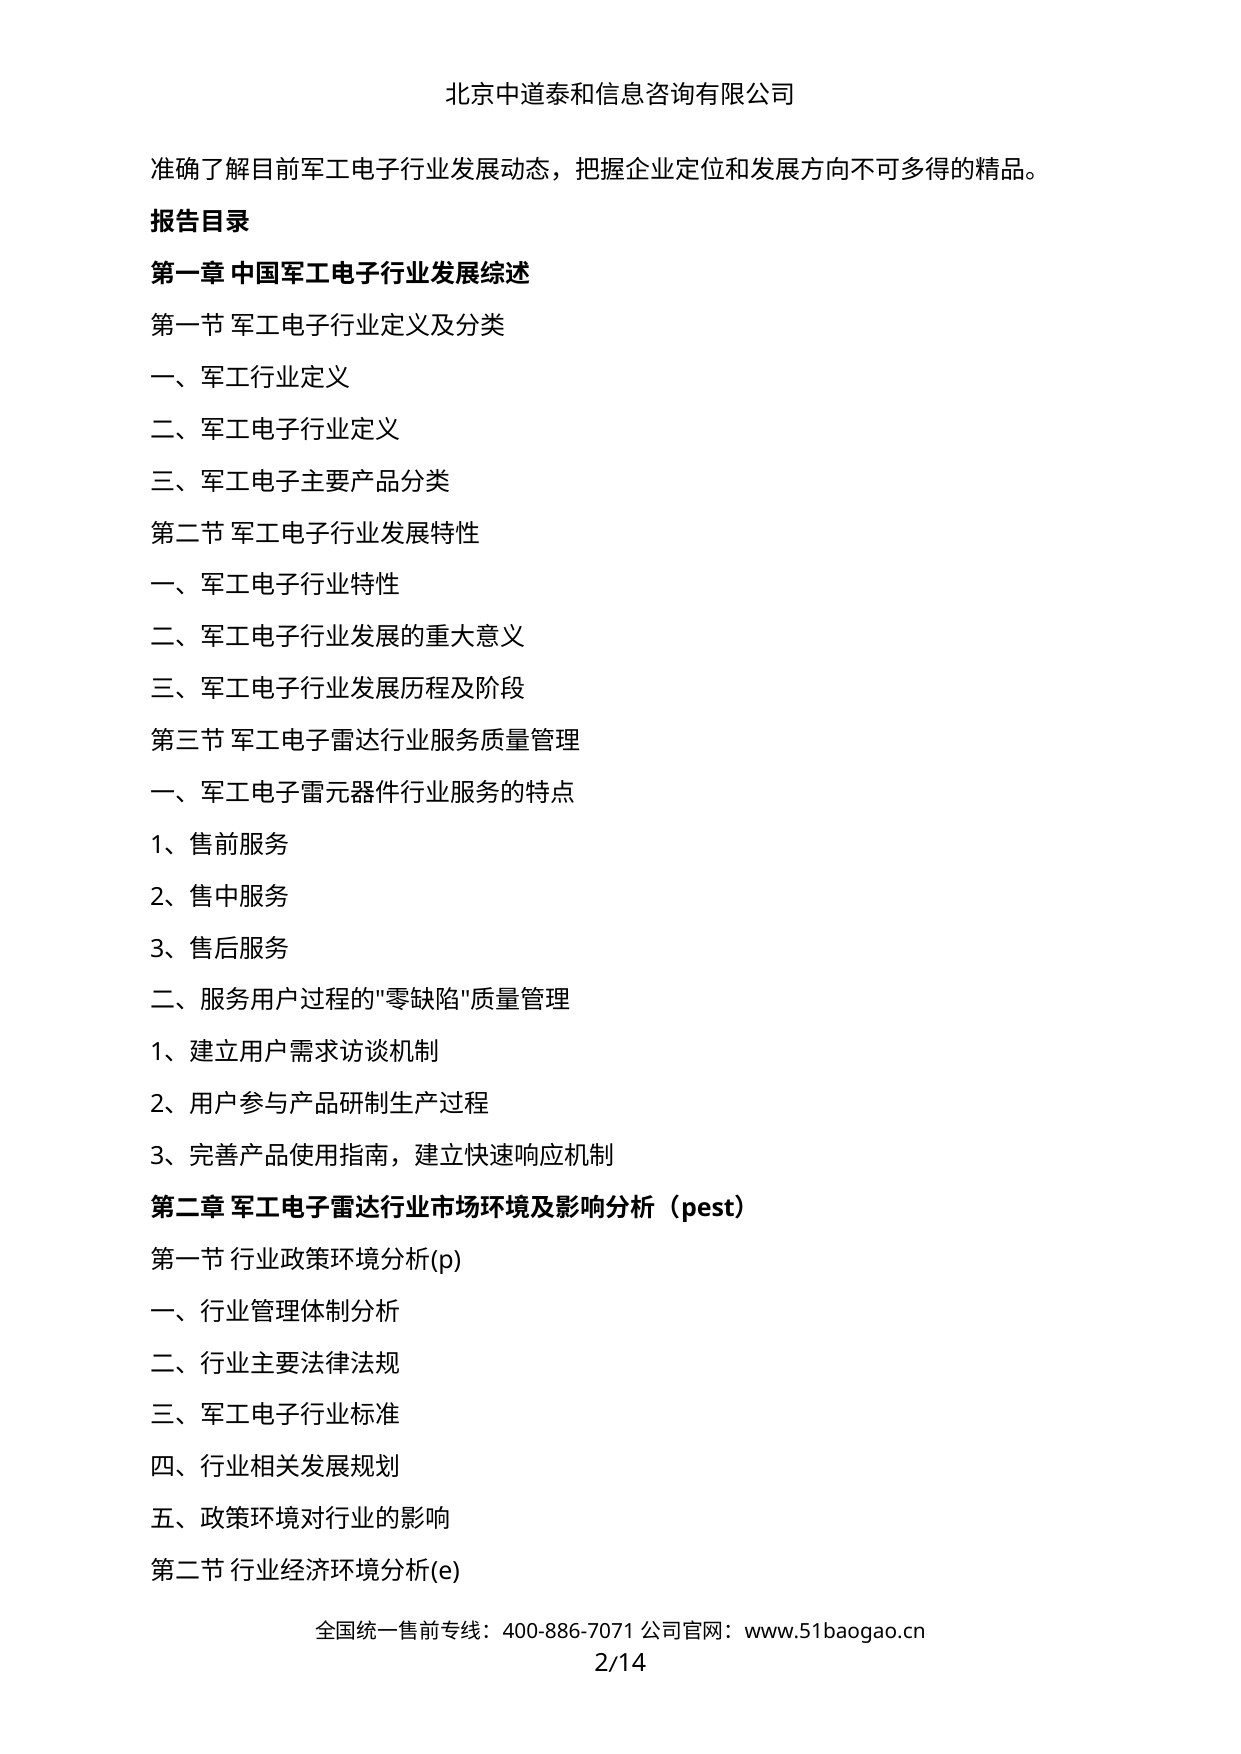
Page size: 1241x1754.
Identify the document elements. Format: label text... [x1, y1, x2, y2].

text 三、军工电子行业发展历程及阶段 [150, 669, 1090, 705]
text 第三节 军工电子雷达行业服务质量管理 [150, 721, 1090, 757]
text 一、军工行业定义 [150, 357, 1090, 394]
text 一、军工电子雷元器件行业服务的特点 [150, 772, 1090, 809]
text 一、军工电子行业特性 [150, 565, 1090, 601]
text 报告目录 [150, 202, 1090, 238]
text 五、政策环境对行业的影响 [150, 1499, 1090, 1535]
text 第一章 中国军工电子行业发展综述 [150, 254, 1090, 290]
text 1、售前服务 [150, 824, 1090, 861]
text 第二章 军工电子雷达行业市场环境及影响分析（pest） [150, 1187, 1090, 1224]
text 第二节 军工电子行业发展特性 [150, 513, 1090, 549]
text 3、完善产品使用指南，建立快速响应机制 [150, 1136, 1090, 1172]
text 1、建立用户需求访谈机制 [150, 1032, 1090, 1068]
text 二、军工电子行业发展的重大意义 [150, 617, 1090, 653]
text 一、行业管理体制分析 [150, 1291, 1090, 1327]
text 二、行业主要法律法规 [150, 1343, 1090, 1379]
text 3、售后服务 [150, 928, 1090, 964]
text 第一节 行业政策环境分析(p) [150, 1239, 1090, 1276]
text 三、军工电子行业标准 [150, 1395, 1090, 1431]
text 第一节 军工电子行业定义及分类 [150, 306, 1090, 342]
text 2、用户参与产品研制生产过程 [150, 1084, 1090, 1120]
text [150, 150, 1090, 186]
text 2、售中服务 [150, 876, 1090, 912]
text 三、军工电子主要产品分类 [150, 461, 1090, 497]
text 四、行业相关发展规划 [150, 1447, 1090, 1483]
text 二、军工电子行业定义 [150, 409, 1090, 446]
text 第二节 行业经济环境分析(e) [150, 1551, 1090, 1587]
text 二、服务用户过程的"零缺陷"质量管理 [150, 980, 1090, 1016]
